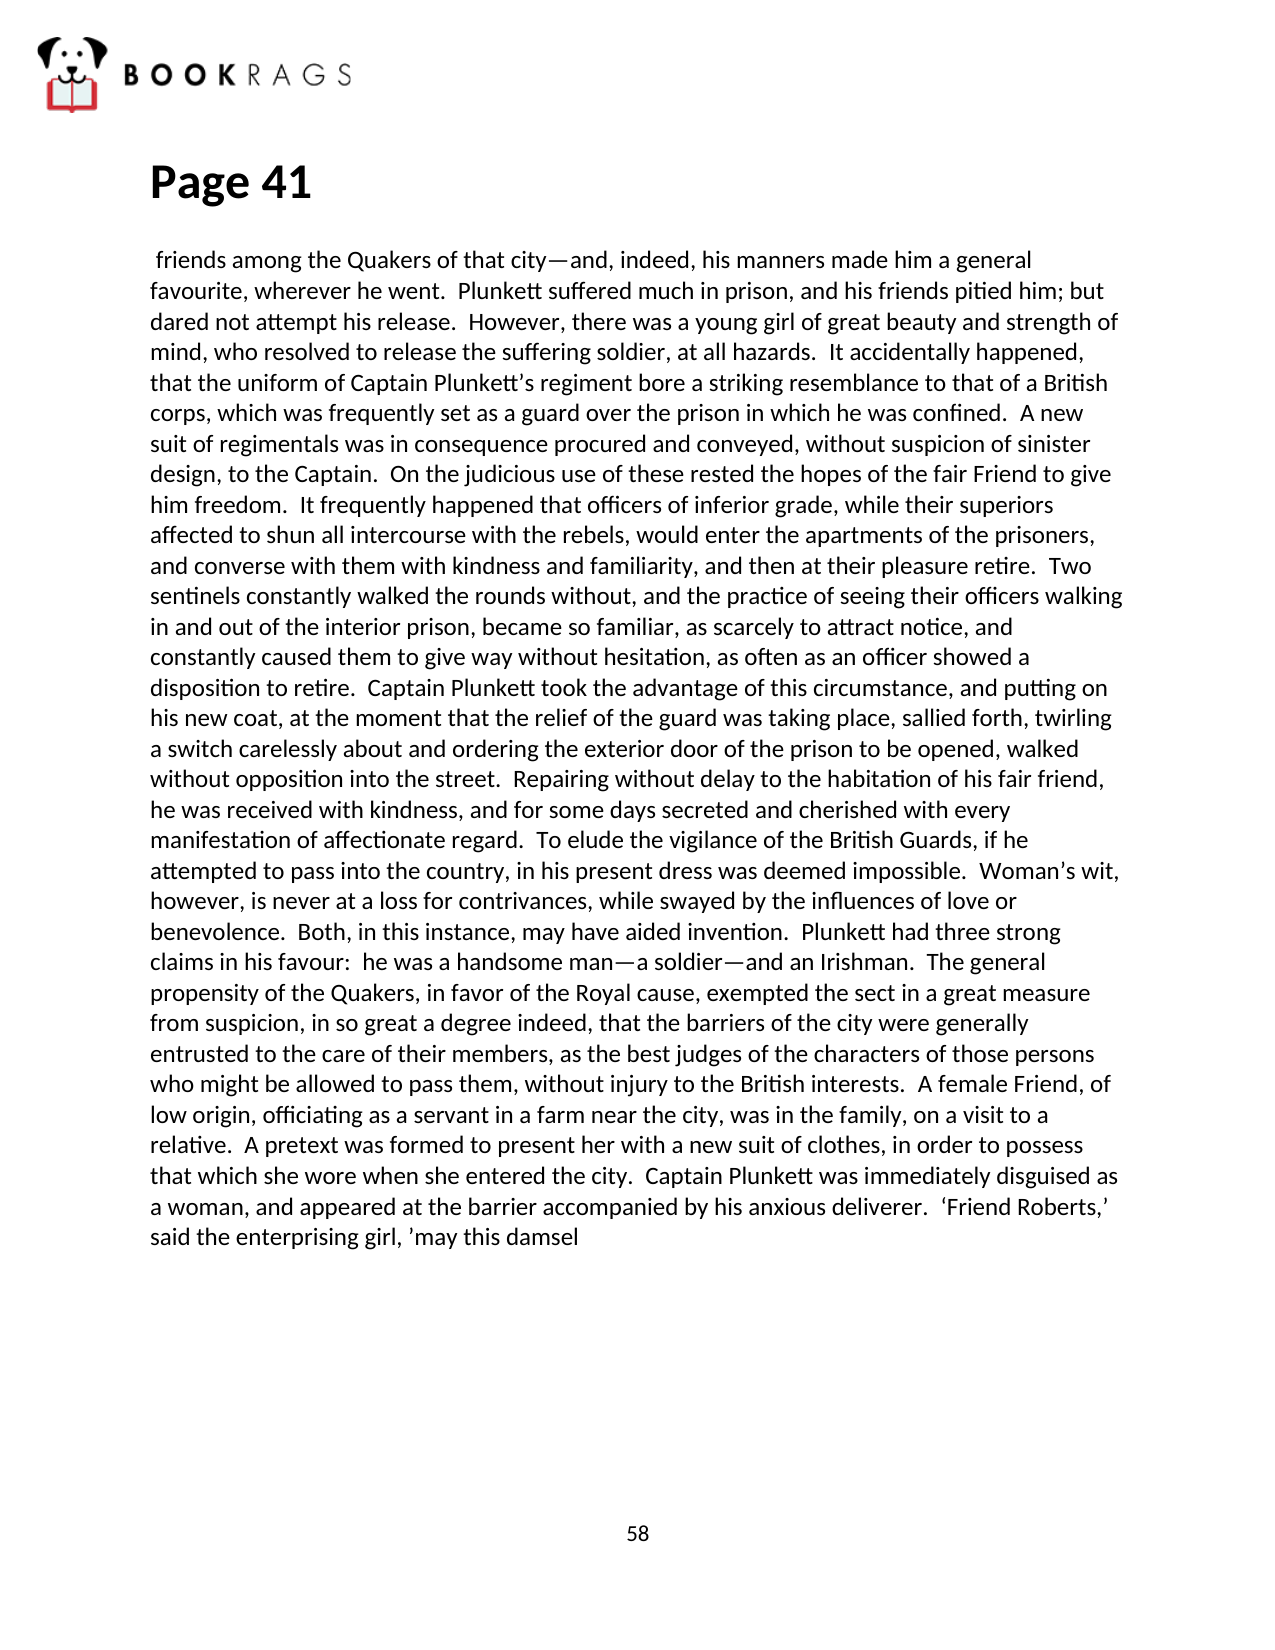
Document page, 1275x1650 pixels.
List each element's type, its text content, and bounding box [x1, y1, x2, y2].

picture [37, 37, 351, 113]
text Page 41 [150, 150, 1125, 211]
text friends among the Quakers of that city—­and, indeed, his manners made him a general favourite, wherever he went. Plunkett suffered much in prison, and his friends pitied him; but dared not attempt his release. However, there was a young girl of great beauty and strength of mind, who resolved to release the suffering soldier, at all hazards. It accidentally happened, that the uniform of Captain Plunkett’s regiment bore a striking resemblance to that of a British corps, which was frequently set as a guard over the prison in which he was confined. A new suit of regimentals was in consequence procured and conveyed, without suspicion of sinister design, to the Captain. On the judicious use of these rested the hopes of the fair Friend to give him freedom. It frequently happened that officers of inferior grade, while their superiors affected to shun all intercourse with the rebels, would enter the apartments of the prisoners, and converse with them with kindness and familiarity, and then at their pleasure retire. Two sentinels constantly walked the rounds without, and the practice of seeing their officers walking in and out of the interior prison, became so familiar, as scarcely to attract notice, and constantly caused them to give way without hesitation, as often as an officer showed a disposition to retire. Captain Plunkett took the advantage of this circumstance, and putting on his new coat, at the moment that the relief of the guard was taking place, sallied forth, twirling a switch carelessly about and ordering the exterior door of the prison to be opened, walked without opposition into the street. Repairing without delay to the habitation of his fair friend, he was received with kindness, and for some days secreted and cherished with every manifestation of affectionate regard. To elude the vigilance of the British Guards, if he attempted to pass into the country, in his present dress was deemed impossible. Woman’s wit, however, is never at a loss for contrivances, while swayed by the influences of love or benevolence. Both, in this instance, may have aided invention. Plunkett had three strong claims in his favour: he was a handsome man—­a soldier—­and an Irishman. The general propensity of the Quakers, in favor of the Royal cause, exempted the sect in a great measure from suspicion, in so great a degree indeed, that the barriers of the city were generally entrusted to the care of their members, as the best judges of the characters of those persons who might be allowed to pass them, without injury to the British interests. A female Friend, of low origin, officiating as a servant in a farm near the city, was in the family, on a visit to a relative. A pretext was formed to present her with a new suit of clothes, in order to possess that which she wore when she entered the city. Captain Plunkett was immediately disguised as a woman, and appeared at the barrier accompanied by his anxious deliverer. ‘Friend Roberts,’ said the enterprising girl, ’may this damsel [150, 244, 1125, 1252]
